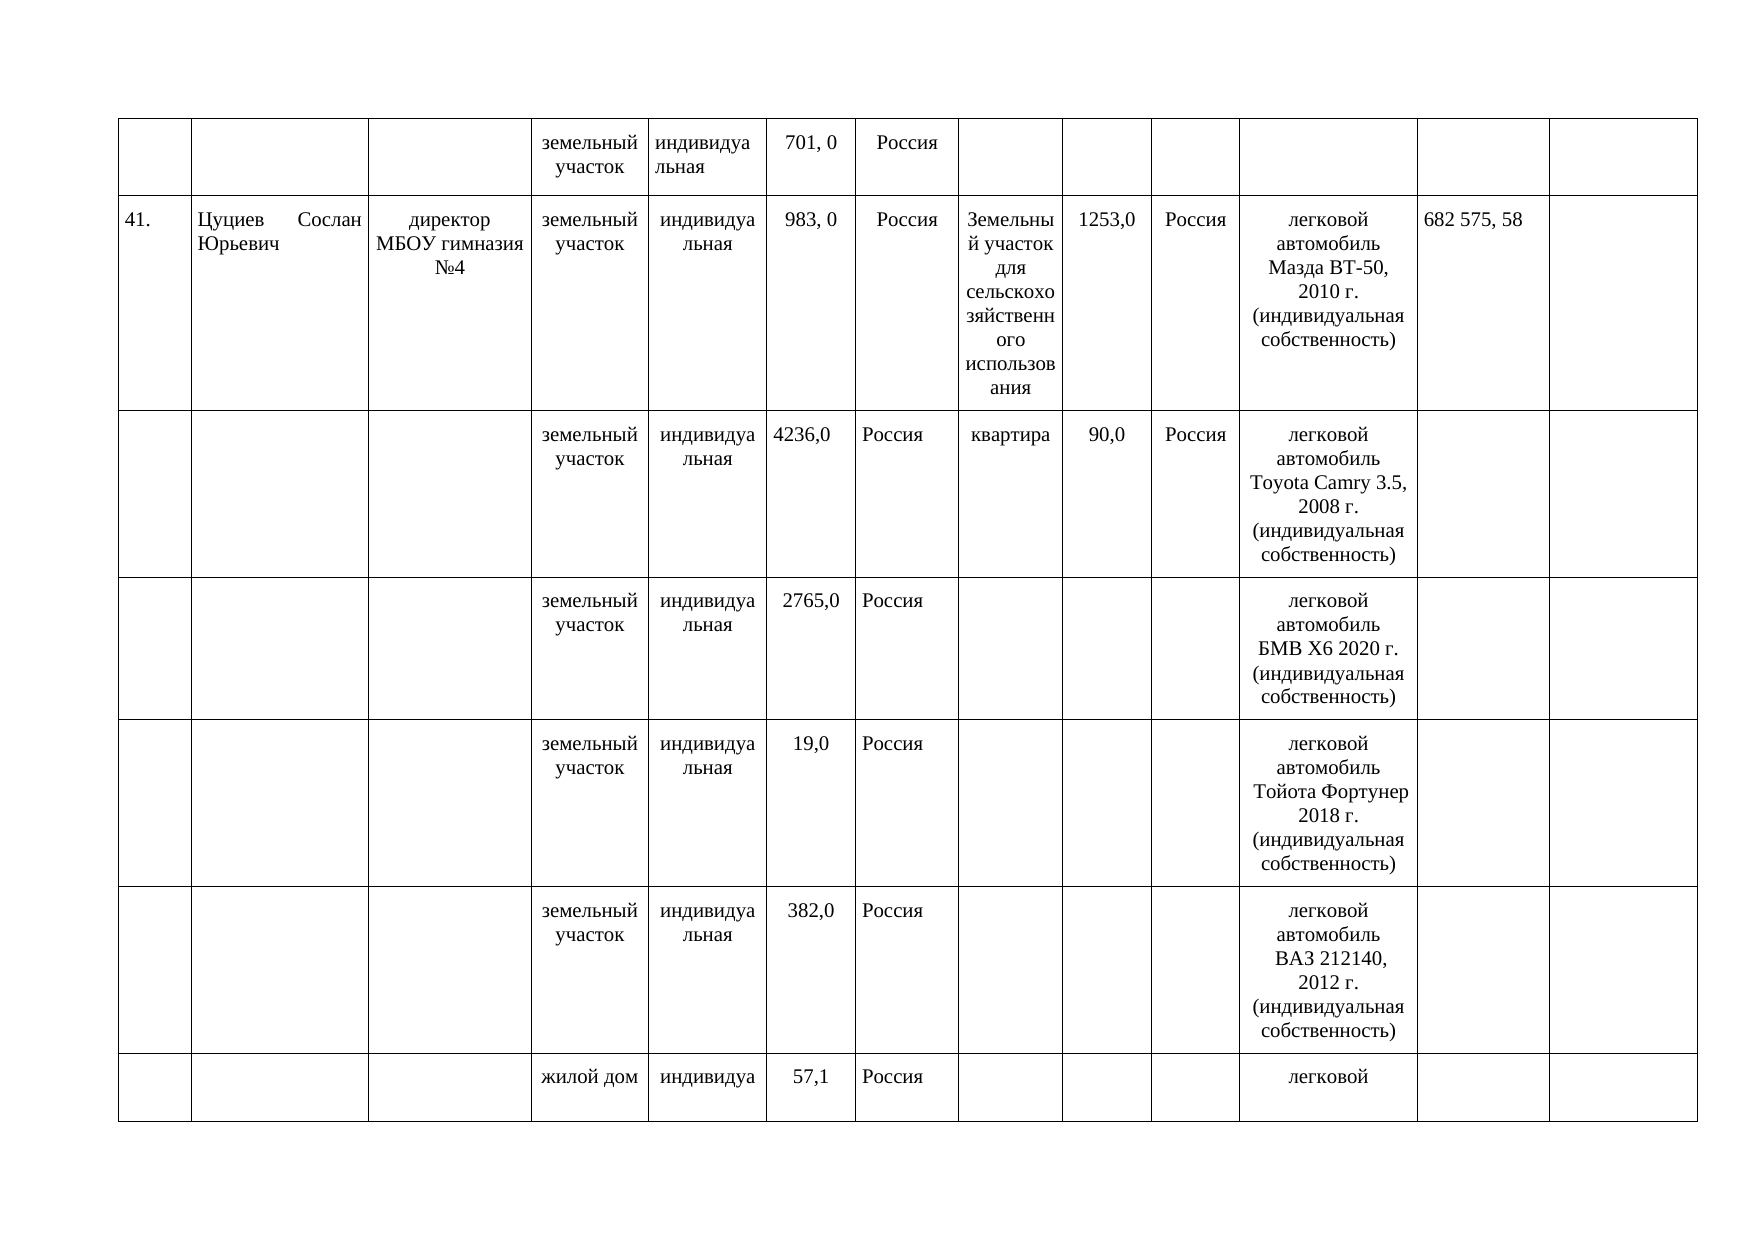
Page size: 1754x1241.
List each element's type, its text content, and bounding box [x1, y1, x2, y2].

table_cell [369, 887, 531, 1052]
table_cell 1253,0 [1063, 196, 1151, 410]
table_cell индивидуальная [649, 887, 766, 1052]
table_cell [1418, 411, 1549, 577]
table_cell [1240, 1054, 1417, 1121]
table_cell [369, 720, 531, 886]
table_cell 90,0 [1063, 411, 1151, 577]
table_cell [1418, 887, 1549, 1052]
table_cell [369, 578, 531, 719]
table_cell Россия [856, 196, 958, 410]
table_cell [1152, 578, 1239, 719]
table_cell легковой автомобиль ВАЗ 212140, 2012 г. (индивидуальная собственность) [1240, 887, 1417, 1052]
table_cell [119, 119, 191, 195]
table_cell [1152, 887, 1239, 1052]
table_cell [192, 887, 368, 1052]
table_cell индивидуальная [649, 196, 766, 410]
table_cell индивидуальная [649, 1054, 766, 1121]
table_cell [192, 578, 368, 719]
table_cell 19,0 [767, 720, 855, 886]
table_cell легковой автомобиль Toyota Camry 3.5, 2008 г. (индивидуальная собственность) [1240, 411, 1417, 577]
table_cell [119, 411, 191, 577]
table_cell [119, 887, 191, 1052]
table_cell жилой дом [532, 1054, 648, 1121]
table_cell [959, 720, 1062, 886]
table_cell [1418, 578, 1549, 719]
table_cell Россия [1152, 411, 1239, 577]
table_cell 382,0 [767, 887, 855, 1052]
table_cell [1550, 720, 1697, 886]
table_cell Россия [856, 119, 958, 195]
table_cell легковой автомобиль Тойота Фортунер 2018 г. (индивидуальная собственность) [1240, 720, 1417, 886]
table_cell [369, 411, 531, 577]
table_cell [1152, 119, 1239, 195]
table_cell [1418, 720, 1549, 886]
table_cell земельный участок [532, 196, 648, 410]
table_cell [1550, 578, 1697, 719]
table_cell индивидуальная [649, 119, 766, 195]
table_cell [192, 720, 368, 886]
table_cell земельный участок [532, 887, 648, 1052]
table_cell [959, 119, 1062, 195]
table_cell [1152, 720, 1239, 886]
table_cell [1550, 196, 1697, 410]
table_cell [119, 1054, 191, 1121]
table_cell [1550, 411, 1697, 577]
table_cell [1063, 119, 1151, 195]
table_cell индивидуальная [649, 411, 766, 577]
table_cell [1550, 887, 1697, 1052]
table_cell директор МБОУ гимназия №4 [369, 196, 531, 410]
table_cell 2765,0 [767, 578, 855, 719]
table_cell земельный участок [532, 720, 648, 886]
table_cell 4236,0 [767, 411, 855, 577]
table_cell легковой автомобиль БМВ Х6 2020 г. (индивидуальная собственность) [1240, 578, 1417, 719]
table_cell 41. [119, 196, 191, 410]
table_cell Цуциев Сослан Юрьевич [192, 196, 368, 410]
table_cell Россия [856, 1054, 958, 1121]
table_cell [959, 1054, 1062, 1121]
table_cell земельный участок [532, 411, 648, 577]
table_cell Земельный участок для сельскохозяйственного использования [959, 196, 1062, 410]
table_cell квартира [959, 411, 1062, 577]
table_cell легковой автомобиль Мазда ВТ-50, 2010 г. (индивидуальная собственность) [1240, 196, 1417, 410]
table_cell Россия [856, 411, 958, 577]
table_cell земельный участок [532, 578, 648, 719]
table_cell [369, 1054, 531, 1121]
table_cell [1063, 578, 1151, 719]
table_cell [119, 720, 191, 886]
table_cell 57,1 [767, 1054, 855, 1121]
table_cell Россия [1152, 196, 1239, 410]
table_cell [192, 119, 368, 195]
table_cell [1063, 720, 1151, 886]
table_cell Россия [856, 887, 958, 1052]
table_cell [1418, 119, 1549, 195]
table_cell [1240, 119, 1417, 195]
table_cell 983, 0 [767, 196, 855, 410]
table_cell Россия [856, 578, 958, 719]
table_cell индивидуальная [649, 578, 766, 719]
table_cell Россия [856, 720, 958, 886]
table_cell [369, 119, 531, 195]
table_cell [192, 1054, 368, 1121]
table_cell 701, 0 [767, 119, 855, 195]
table_cell [119, 578, 191, 719]
table_cell [1418, 1054, 1549, 1121]
table_cell [959, 578, 1062, 719]
table_cell [1550, 119, 1697, 195]
table_cell [192, 411, 368, 577]
table_cell [1063, 1054, 1151, 1121]
table_cell земельный участок [532, 119, 648, 195]
table_cell [1550, 1054, 1697, 1121]
table_cell [1152, 1054, 1239, 1121]
table_cell [1063, 887, 1151, 1052]
table_cell [959, 887, 1062, 1052]
table_cell индивидуальная [649, 720, 766, 886]
table_cell 682 575, 58 [1418, 196, 1549, 410]
